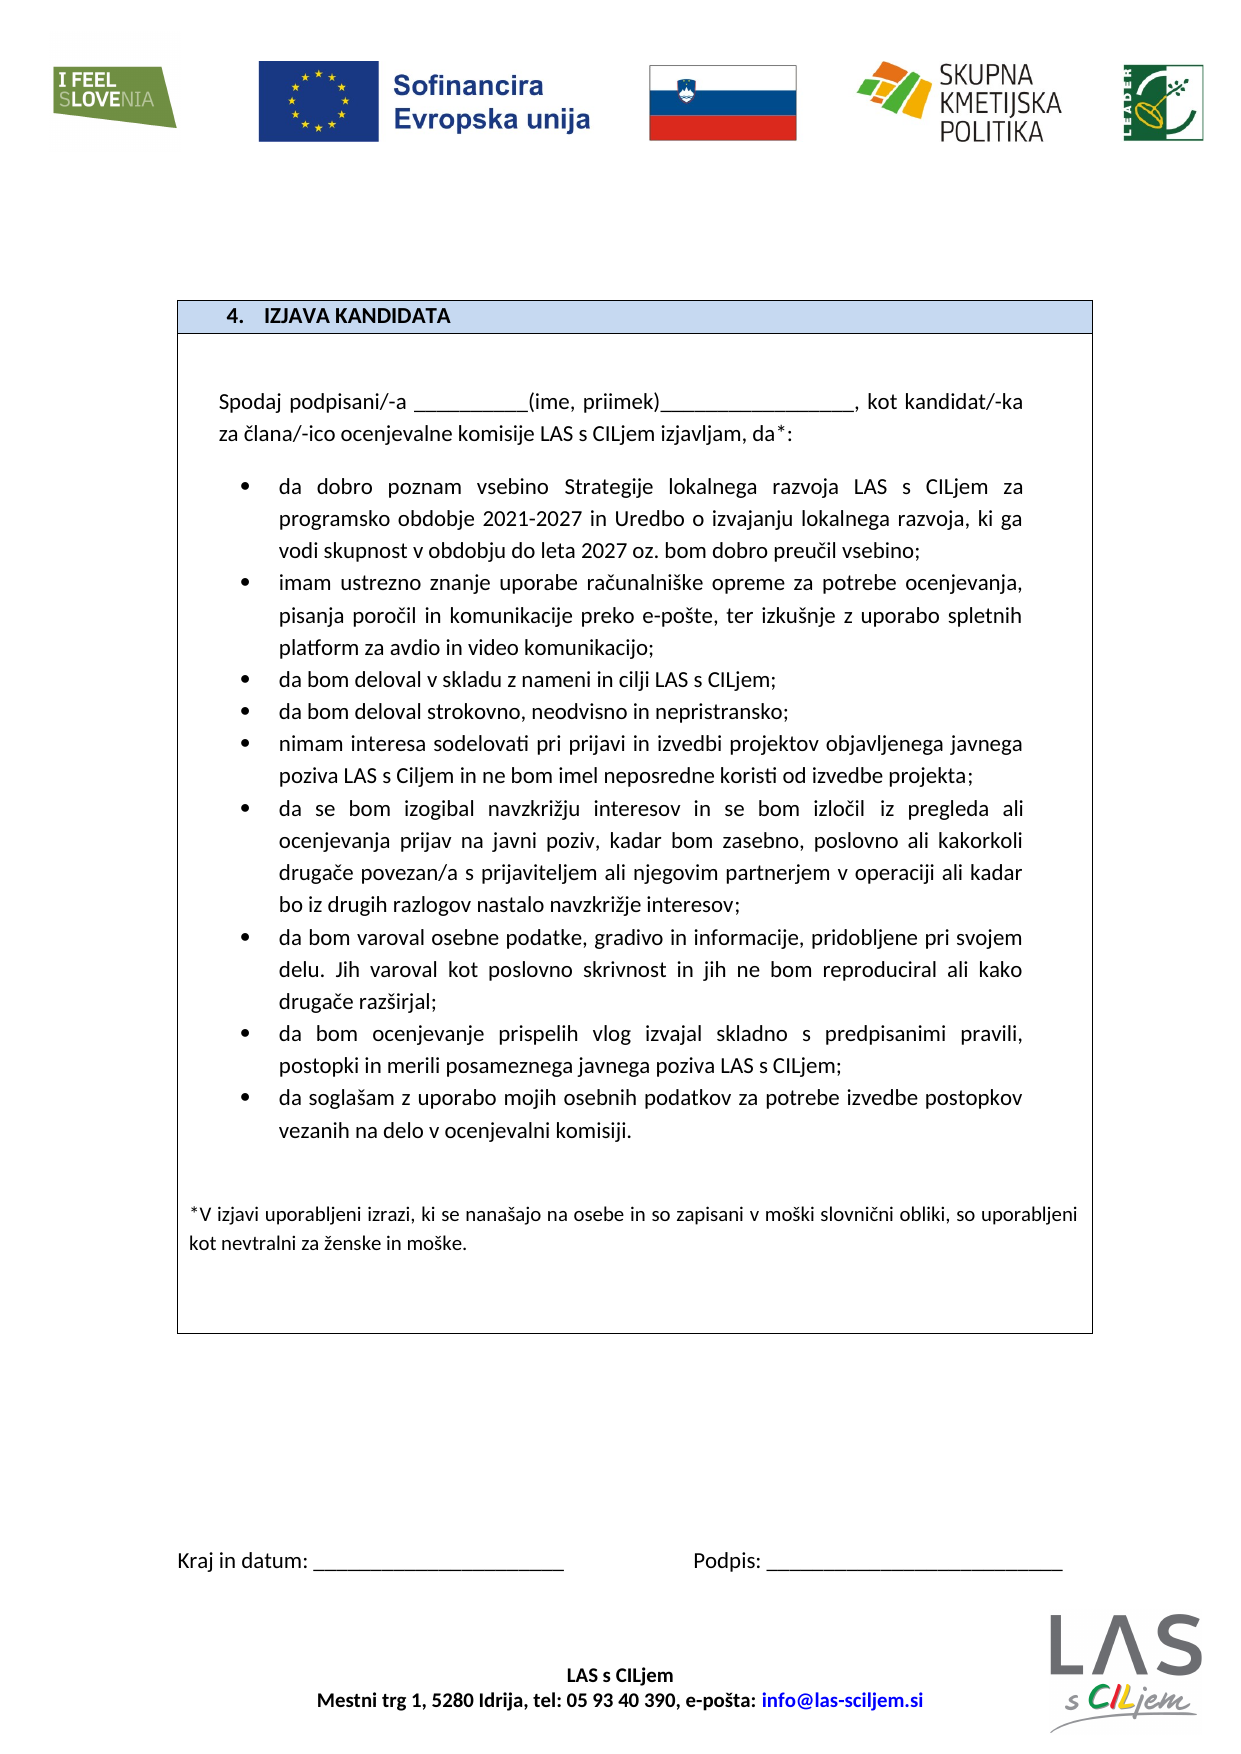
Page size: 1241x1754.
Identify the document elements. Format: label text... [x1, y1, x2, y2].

text Kraj in datum: ______________________ Podpis: __________________________ [177, 1546, 1137, 1574]
table_cell Spodaj podpisani/-a __________(ime, priimek)_________________, kot kandidat/-ka za člana/-ico ocenjevalne komisije LAS s CILjem izjavljam, da*: da dobro poznam vsebino Strategije lokalnega razvoja LAS s CILjem za programsko obdobje 2021-2027 in Uredbo o izvajanju lokalnega razvoja, ki ga vodi skupnost v obdobju do leta 2027 oz. bom dobro preučil vsebino; imam ustrezno znanje uporabe računalniške opreme za potrebe ocenjevanja, pisanja poročil in komunikacije preko e-pošte, ter izkušnje z uporabo spletnih platform za avdio in video komunikacijo; da bom deloval v skladu z nameni in cilji LAS s CILjem; da bom deloval strokovno, neodvisno in nepristransko; nimam interesa sodelovati pri prijavi in izvedbi projektov objavljenega javnega poziva LAS s Ciljem in ne bom imel neposredne koristi od izvedbe projekta; da se bom izogibal navzkrižju interesov in se bom izločil iz pregleda ali ocenjevanja prijav na javni poziv, kadar bom zasebno, poslovno ali kakorkoli drugače povezan/a s prijaviteljem ali njegovim partnerjem v operaciji ali kadar bo iz drugih razlogov nastalo navzkrižje interesov; da bom varoval osebne podatke, gradivo in informacije, pridobljene pri svojem delu. Jih varoval kot poslovno skrivnost in jih ne bom reproduciral ali kako drugače razširjal; da bom ocenjevanje prispelih vlog izvajal skladno s predpisanimi pravili, postopki in merili posameznega javnega poziva LAS s CILjem; da soglašam z uporabo mojih osebnih podatkov za potrebe izvedbe postopkov vezanih na delo v ocenjevalni komisiji. *V izjavi uporabljeni izrazi, ki se nanašajo na osebe in so zapisani v moški slovnični obliki, so uporabljeni kot nevtralni za ženske in moške. [178, 334, 1092, 1333]
picture [1048, 1609, 1202, 1735]
picture [48, 31, 182, 152]
table_header IZJAVA KANDIDATA [178, 301, 1092, 333]
picture [258, 61, 1204, 142]
